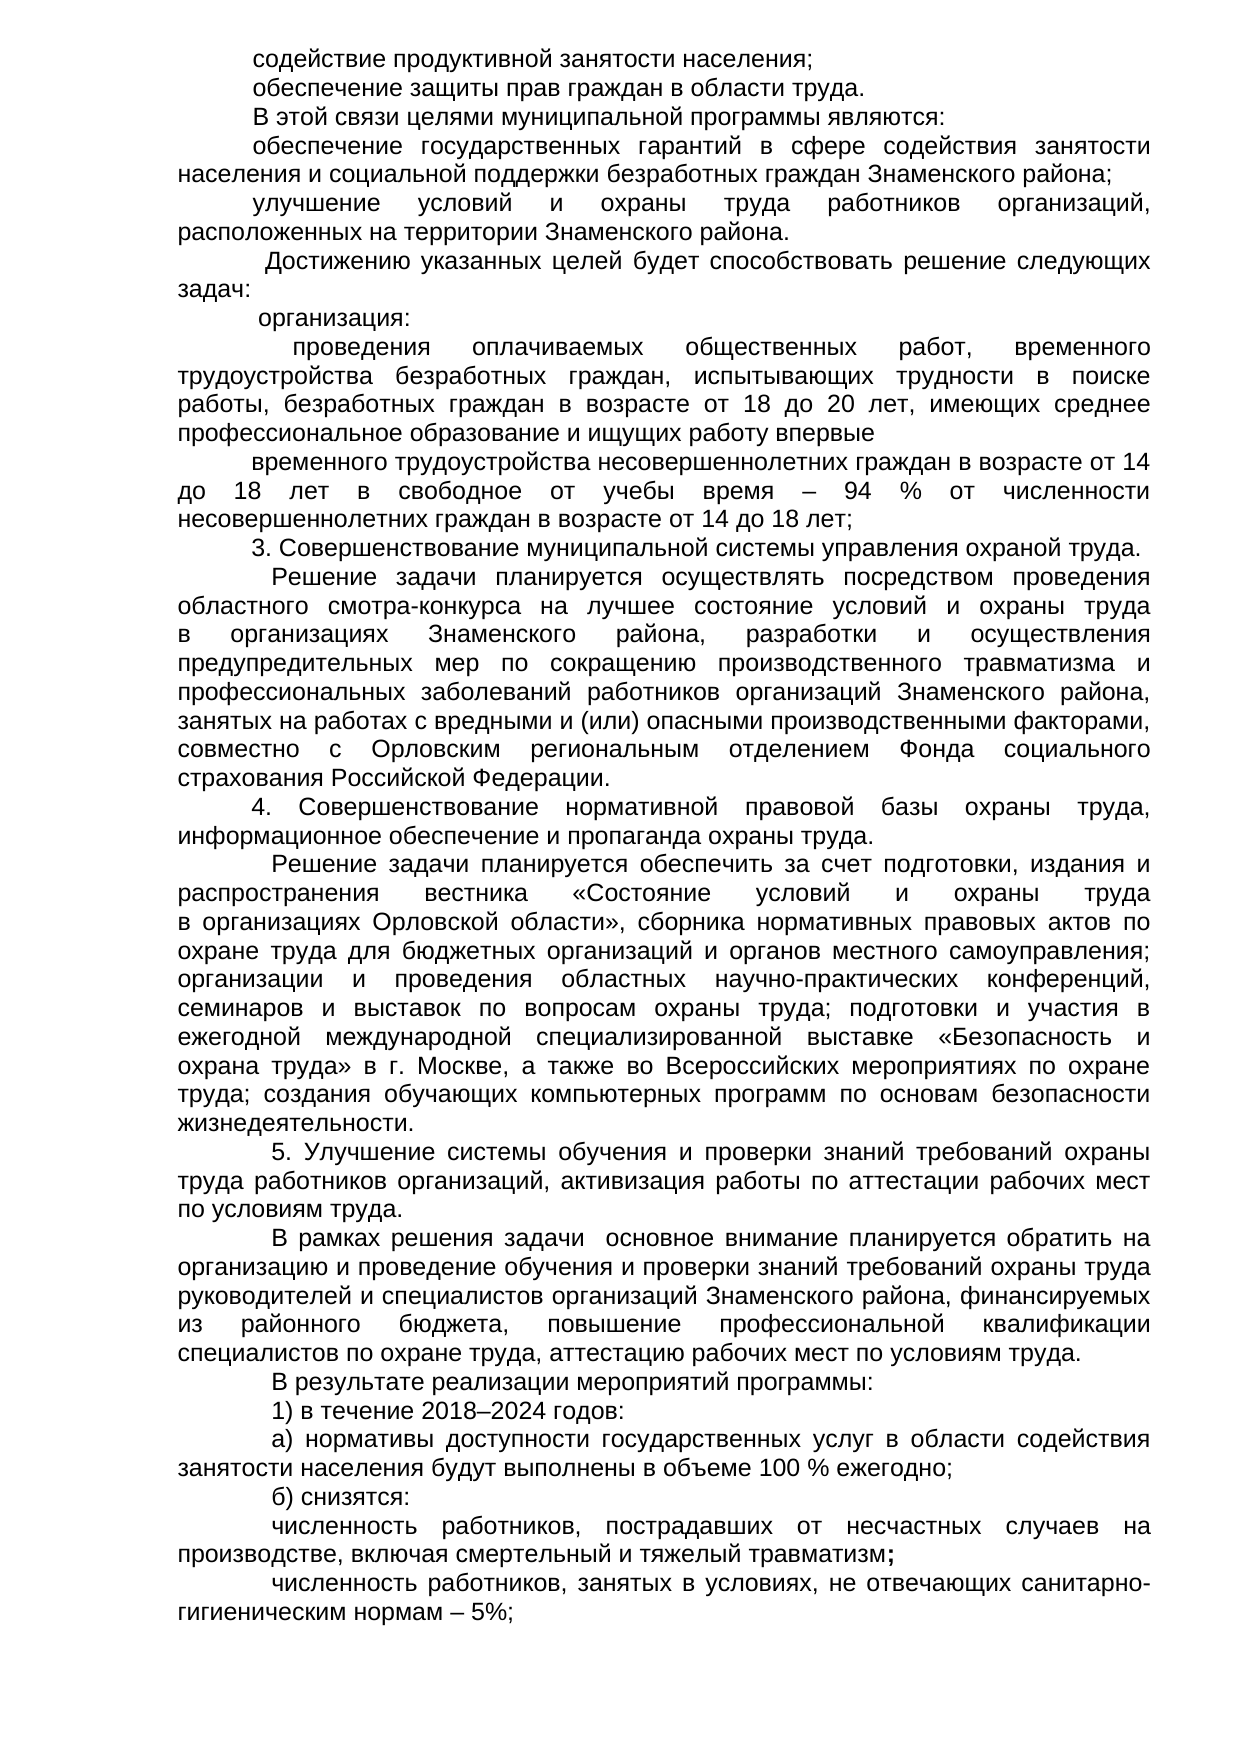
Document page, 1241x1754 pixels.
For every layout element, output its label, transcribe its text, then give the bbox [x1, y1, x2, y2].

text организация: [177, 303, 1152, 332]
text а) нормативы доступности государственных услуг в области содействия занятости населения будут выполнены в объеме 100 % ежегодно; [177, 1424, 1152, 1482]
text 4. Совершенствование нормативной правовой базы охраны труда, информационное обеспечение и пропаганда охраны труда. [177, 792, 1152, 849]
text обеспечение защиты прав граждан в области труда. [177, 73, 1152, 102]
text временного трудоустройства несовершеннолетних граждан в возрасте от 14 до 18 лет в свободное от учебы время – 94 % от численности несовершеннолетних граждан в возрасте от 14 до 18 лет; [177, 447, 1152, 533]
text Решение задачи планируется осуществлять посредством проведения областного смотра-конкурса на лучшее состояние условий и охраны труда в организациях Знаменского района, разработки и осуществления предупредительных мер по сокращению производственного травматизма и профессиональных заболеваний работников организаций Знаменского района, занятых на работах с вредными и (или) опасными производственными факторами, совместно с Орловским региональным отделением Фонда социального страхования Российской Федерации. [177, 562, 1152, 792]
text В результате реализации мероприятий программы: [177, 1367, 1152, 1396]
text Достижению указанных целей будет способствовать решение следующих задач: [177, 246, 1152, 303]
text проведения оплачиваемых общественных работ, временного трудоустройства безработных граждан, испытывающих трудности в поиске работы, безработных граждан в возрасте от 18 до 20 лет, имеющих среднее профессиональное образование и ищущих работу впервые [177, 332, 1152, 447]
text В рамках решения задачи основное внимание планируется обратить на организацию и проведение обучения и проверки знаний требований охраны труда руководителей и специалистов организаций Знаменского района, финансируемых из районного бюджета, повышение профессиональной квалификации специалистов по охране труда, аттестацию рабочих мест по условиям труда. [177, 1223, 1152, 1367]
text численность работников, занятых в условиях, не отвечающих санитарно-гигиеническим нормам – 5%; [177, 1568, 1152, 1626]
text б) снизятся: [177, 1482, 1152, 1511]
text 3. Совершенствование муниципальной системы управления охраной труда. [177, 533, 1152, 562]
text содействие продуктивной занятости населения; [177, 44, 1152, 73]
text В этой связи целями муниципальной программы являются: [177, 102, 1152, 131]
text численность работников, пострадавших от несчастных случаев на производстве, включая смертельный и тяжелый травматизм; [177, 1511, 1152, 1568]
text 1) в течение 2018–2024 годов: [177, 1396, 1152, 1424]
text Решение задачи планируется обеспечить за счет подготовки, издания и распространения вестника «Состояние условий и охраны труда в организациях Орловской области», сборника нормативных правовых актов по охране труда для бюджетных организаций и органов местного самоуправления; организации и проведения областных научно-практических конференций, семинаров и выставок по вопросам охраны труда; подготовки и участия в ежегодной международной специализированной выставке «Безопасность и охрана труда» в г. Москве, а также во Всероссийских мероприятиях по охране труда; создания обучающих компьютерных программ по основам безопасности жизнедеятельности. [177, 849, 1152, 1137]
text обеспечение государственных гарантий в сфере содействия занятости населения и социальной поддержки безработных граждан Знаменского района; [177, 131, 1152, 188]
text улучшение условий и охраны труда работников организаций, расположенных на территории Знаменского района. [177, 188, 1152, 246]
text 5. Улучшение системы обучения и проверки знаний требований охраны труда работников организаций, активизация работы по аттестации рабочих мест по условиям труда. [177, 1137, 1152, 1223]
